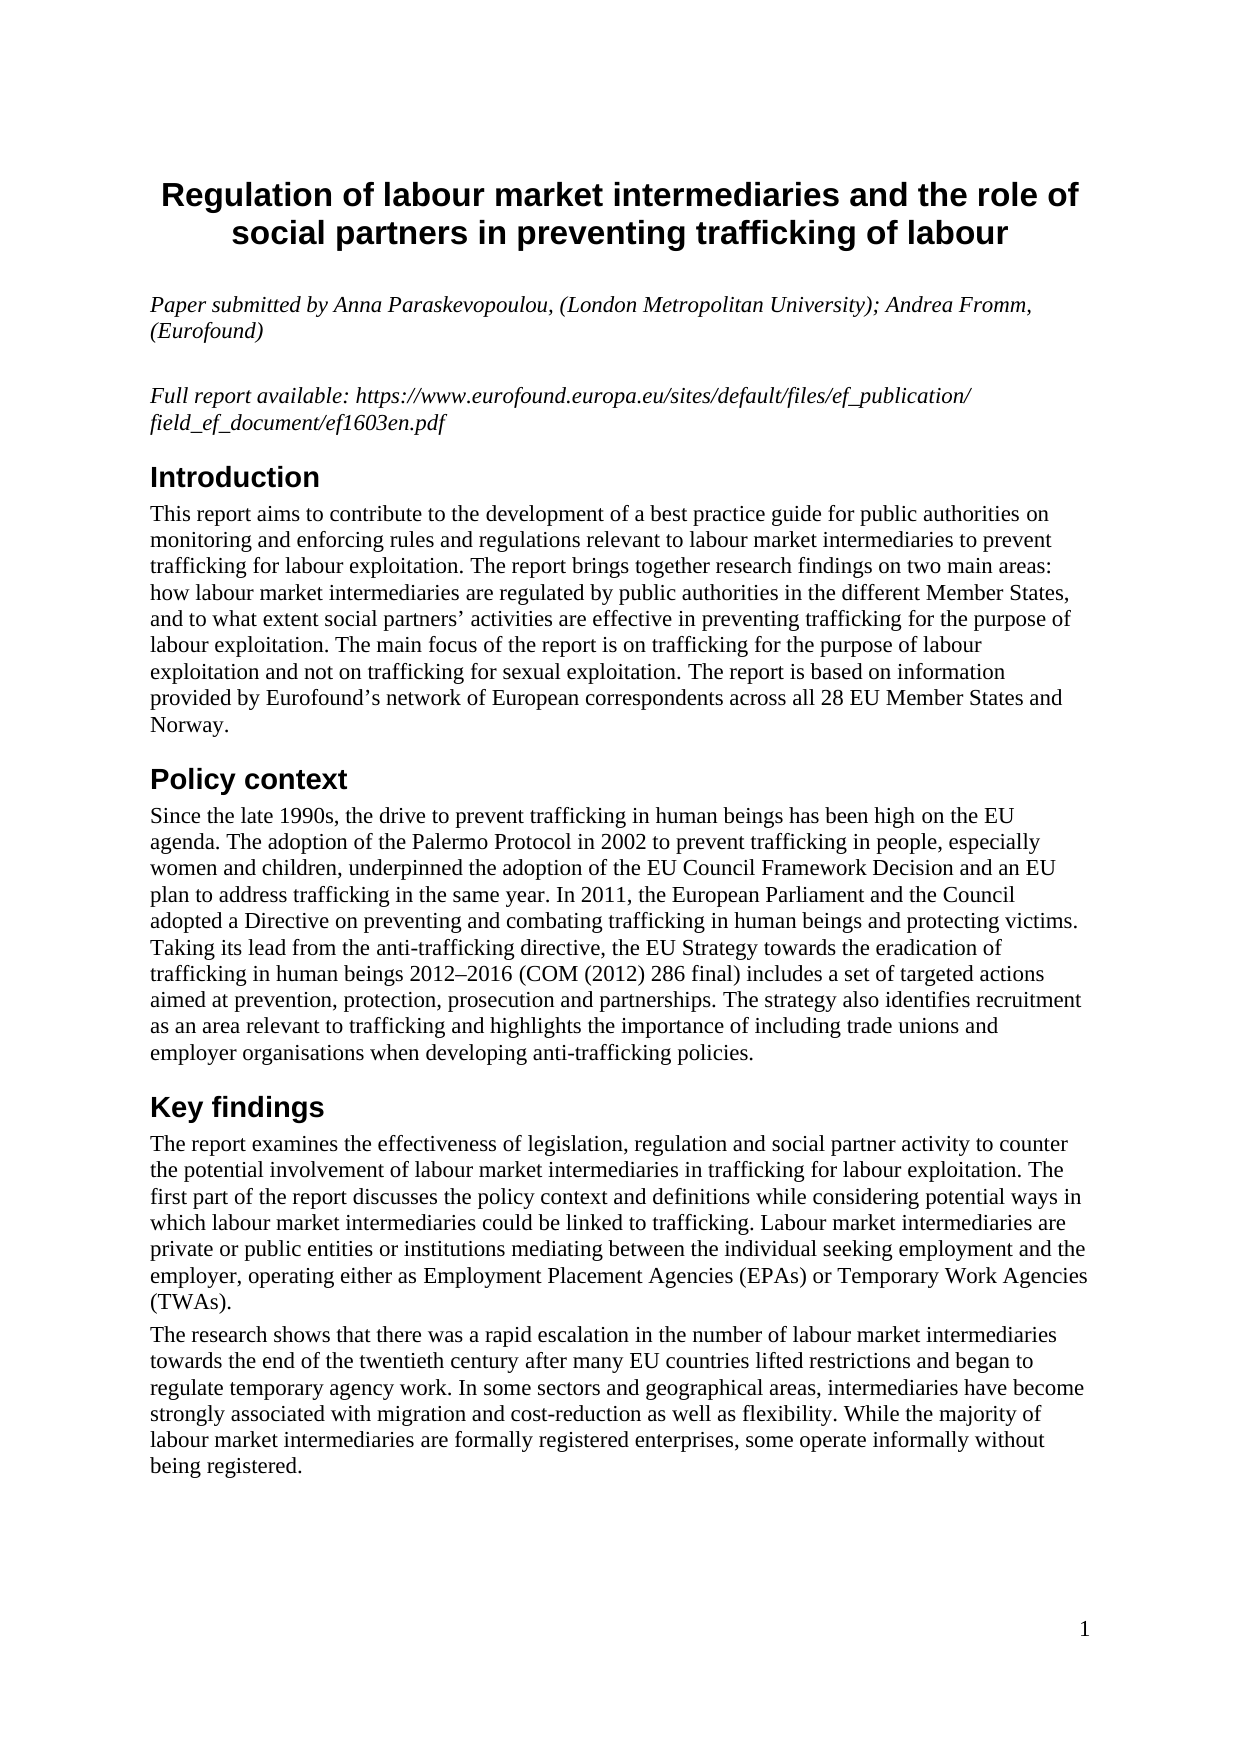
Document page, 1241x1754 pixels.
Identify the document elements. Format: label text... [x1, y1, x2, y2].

text The research shows that there was a rapid escalation in the number of labour market intermediaries towards the end of the twentieth century after many EU countries lifted restrictions and began to regulate temporary agency work. In some sectors and geographical areas, intermediaries have become strongly associated with migration and cost-reduction as well as flexibility. While the majority of labour market intermediaries are formally registered enterprises, some operate informally without being registered. [150, 1321, 1090, 1479]
title Regulation of labour market intermediaries and the role of social partners in preventing trafficking of labour [150, 175, 1090, 252]
text The report examines the effectiveness of legislation, regulation and social partner activity to counter the potential involvement of labour market intermediaries in trafficking for labour exploitation. The first part of the report discusses the policy context and definitions while considering potential ways in which labour market intermediaries could be linked to trafficking. Labour market intermediaries are private or public entities or institutions mediating between the individual seeking employment and the employer, operating either as Employment Placement Agencies (EPAs) or Temporary Work Agencies (TWAs). [150, 1130, 1090, 1314]
text This report aims to contribute to the development of a best practice guide for public authorities on monitoring and enforcing rules and regulations relevant to labour market intermediaries to prevent trafficking for labour exploitation. The report brings together research findings on two main areas: how labour market intermediaries are regulated by public authorities in the different Member States, and to what extent social partners’ activities are effective in preventing trafficking for the purpose of labour exploitation. The main focus of the report is on trafficking for the purpose of labour exploitation and not on trafficking for sexual exploitation. The report is based on information provided by Eurofound’s network of European correspondents across all 28 EU Member States and Norway. [150, 500, 1090, 737]
subtitle Policy context [150, 762, 1090, 796]
text Since the late 1990s, the drive to prevent trafficking in human beings has been high on the EU agenda. The adoption of the Palermo Protocol in 2002 to prevent trafficking in people, especially women and children, underpinned the adoption of the EU Council Framework Decision and an EU plan to address trafficking in the same year. In 2011, the European Parliament and the Council adopted a Directive on preventing and combating trafficking in human beings and protecting victims. Taking its lead from the anti-trafficking directive, the EU Strategy towards the eradication of trafficking in human beings 2012–2016 (COM (2012) 286 final) includes a set of targeted actions aimed at prevention, protection, prosecution and partnerships. The strategy also identifies recruitment as an area relevant to trafficking and highlights the importance of including trade unions and employer organisations when developing anti-trafficking policies. [150, 802, 1090, 1065]
text Full report available: https://www.eurofound.europa.eu/sites/default/files/ef_publication/field_ef_document/ef1603en.pdf [150, 382, 1090, 435]
subtitle Key findings [150, 1090, 1090, 1124]
text Paper submitted by Anna Paraskevopoulou, (London Metropolitan University); Andrea Fromm, (Eurofound) [150, 291, 1090, 343]
subtitle Introduction [150, 460, 1090, 493]
